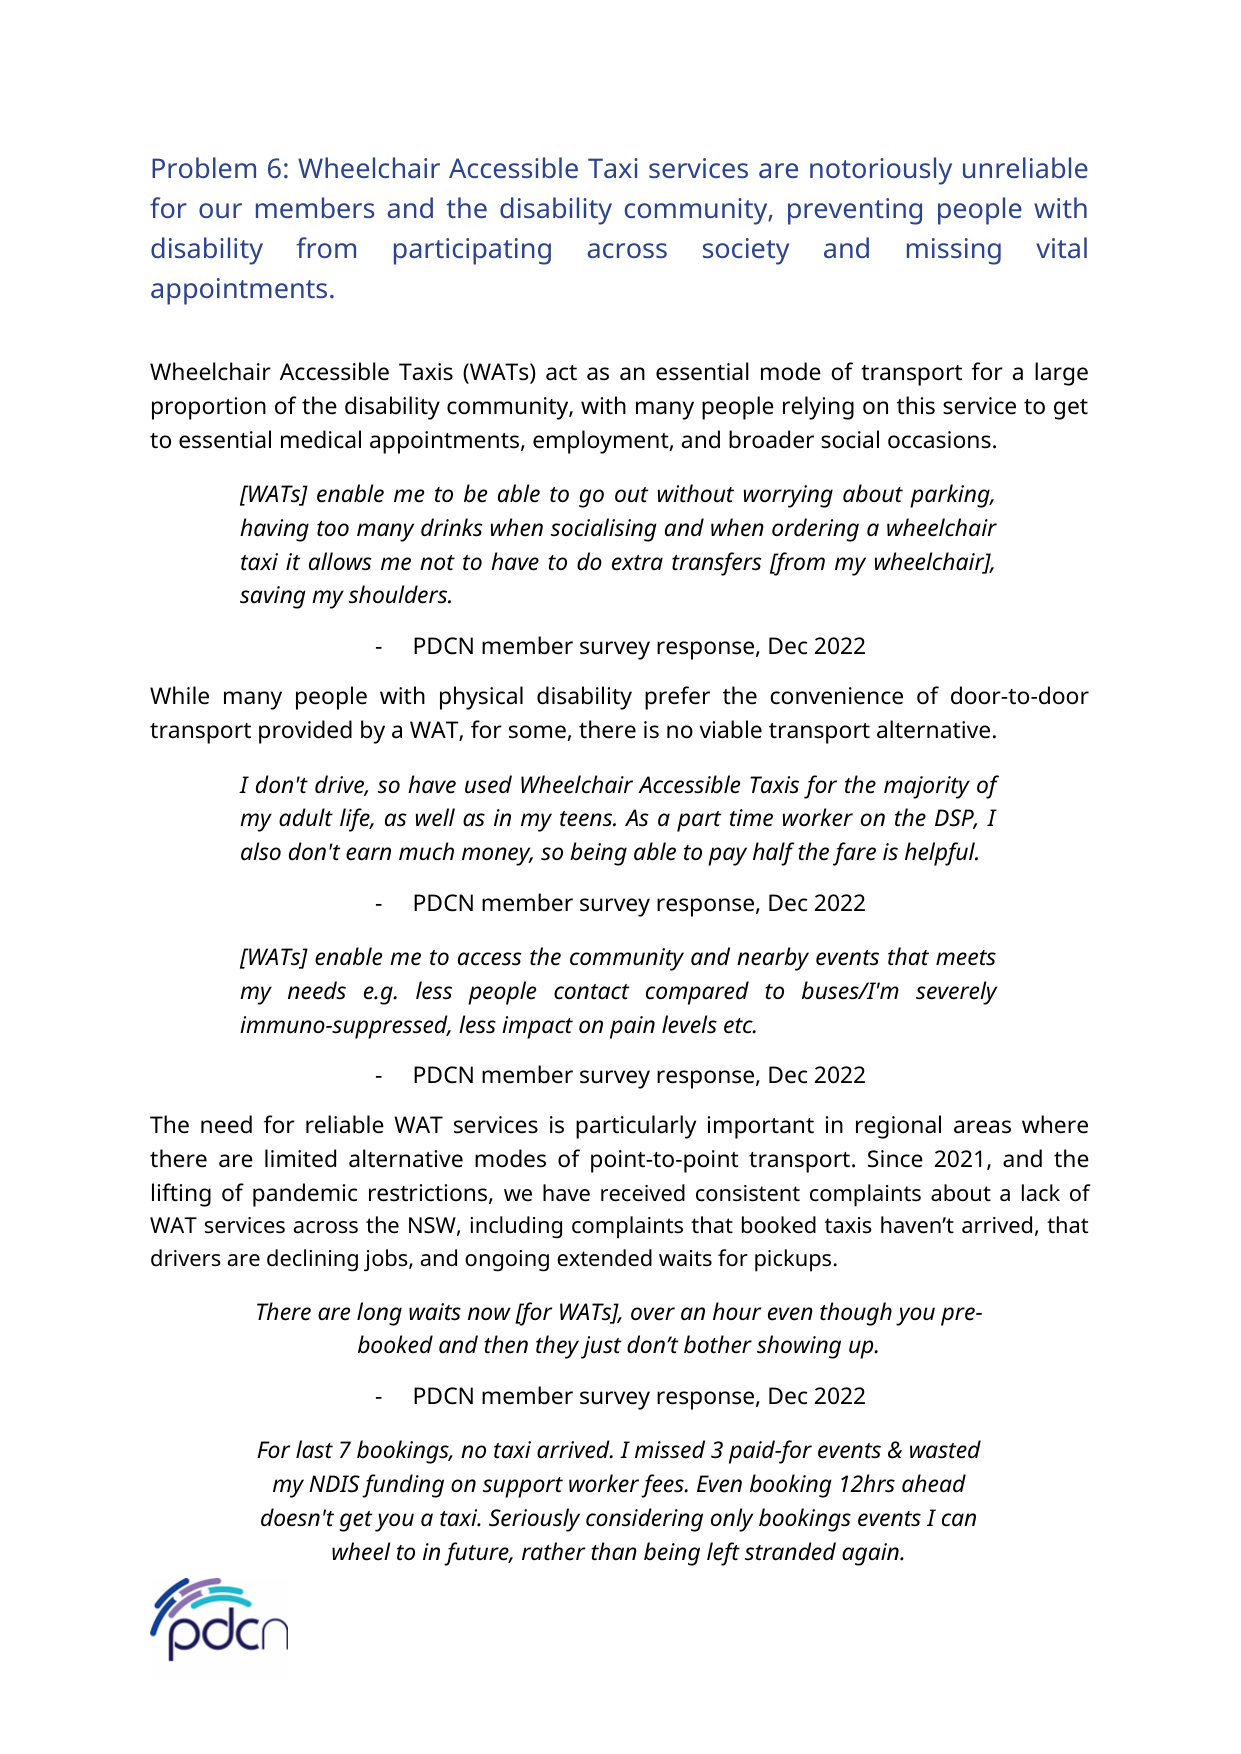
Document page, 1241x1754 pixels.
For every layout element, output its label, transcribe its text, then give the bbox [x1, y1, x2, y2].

list PDCN member survey response, Dec 2022 [375, 1379, 1090, 1411]
list PDCN member survey response, Dec 2022 [375, 630, 1090, 661]
text The need for reliable WAT services is particularly important in regional areas where there are limited alternative modes of point-to-point transport. Since 2021, and the lifting of pandemic restrictions, we have received consistent complaints about a lack of WAT services across the NSW, including complaints that booked taxis haven’t arrived, that drivers are declining jobs, and ongoing extended waits for pickups. [150, 1240, 1090, 1272]
subtitle Problem 6: Wheelchair Accessible Taxi services are notoriously unreliable for our members and the disability community, preventing people with disability from participating across society and missing vital appointments. [150, 150, 1090, 306]
text I don't drive, so have used Wheelchair Accessible Taxis for the majority of my adult life, as well as in my teens. As a part time worker on the DSP, I also don't earn much money, so being able to pay half the fare is helpful. [240, 768, 1000, 867]
text While many people with physical disability prefer the convenience of door-to-door transport provided by a WAT, for some, there is no viable transport alternative. [150, 680, 1090, 745]
text Wheelchair Accessible Taxis (WATs) act as an essential mode of transport for a large proportion of the disability community, with many people relying on this service to get to essential medical appointments, employment, and broader social occasions. [150, 356, 1090, 455]
text For last 7 bookings, no taxi arrived. I missed 3 paid-for events & wasted my NDIS funding on support worker fees. Even booking 12hrs ahead doesn't get you a taxi. Seriously considering only bookings events I can wheel to in future, rather than being left stranded again. [240, 1434, 1000, 1567]
list PDCN member survey response, Dec 2022 [375, 886, 1090, 918]
list PDCN member survey response, Dec 2022 [375, 1059, 1090, 1090]
picture [150, 1578, 288, 1681]
text [WATs] enable me to access the community and nearby events that meets my needs e.g. less people contact compared to buses/I'm severely immuno-suppressed, less impact on pain levels etc. [240, 941, 1000, 1040]
text [WATs] enable me to be able to go out without worrying about parking, having too many drinks when socialising and when ordering a wheelchair taxi it allows me not to have to do extra transfers [from my wheelchair], saving my shoulders. [240, 478, 1000, 611]
text There are long waits now [for WATs], over an hour even though you pre-booked and then they just don’t bother showing up. [240, 1295, 1000, 1360]
text The need for reliable WAT services is particularly important in regional areas where there are limited alternative modes of point-to-point transport. Since 2021, and the lifting of pandemic restrictions, we have received consistent complaints about a lack of WAT services across the NSW, including complaints that booked taxis haven’t arrived, that drivers are declining jobs, and ongoing extended waits for pickups. [150, 1109, 1090, 1210]
